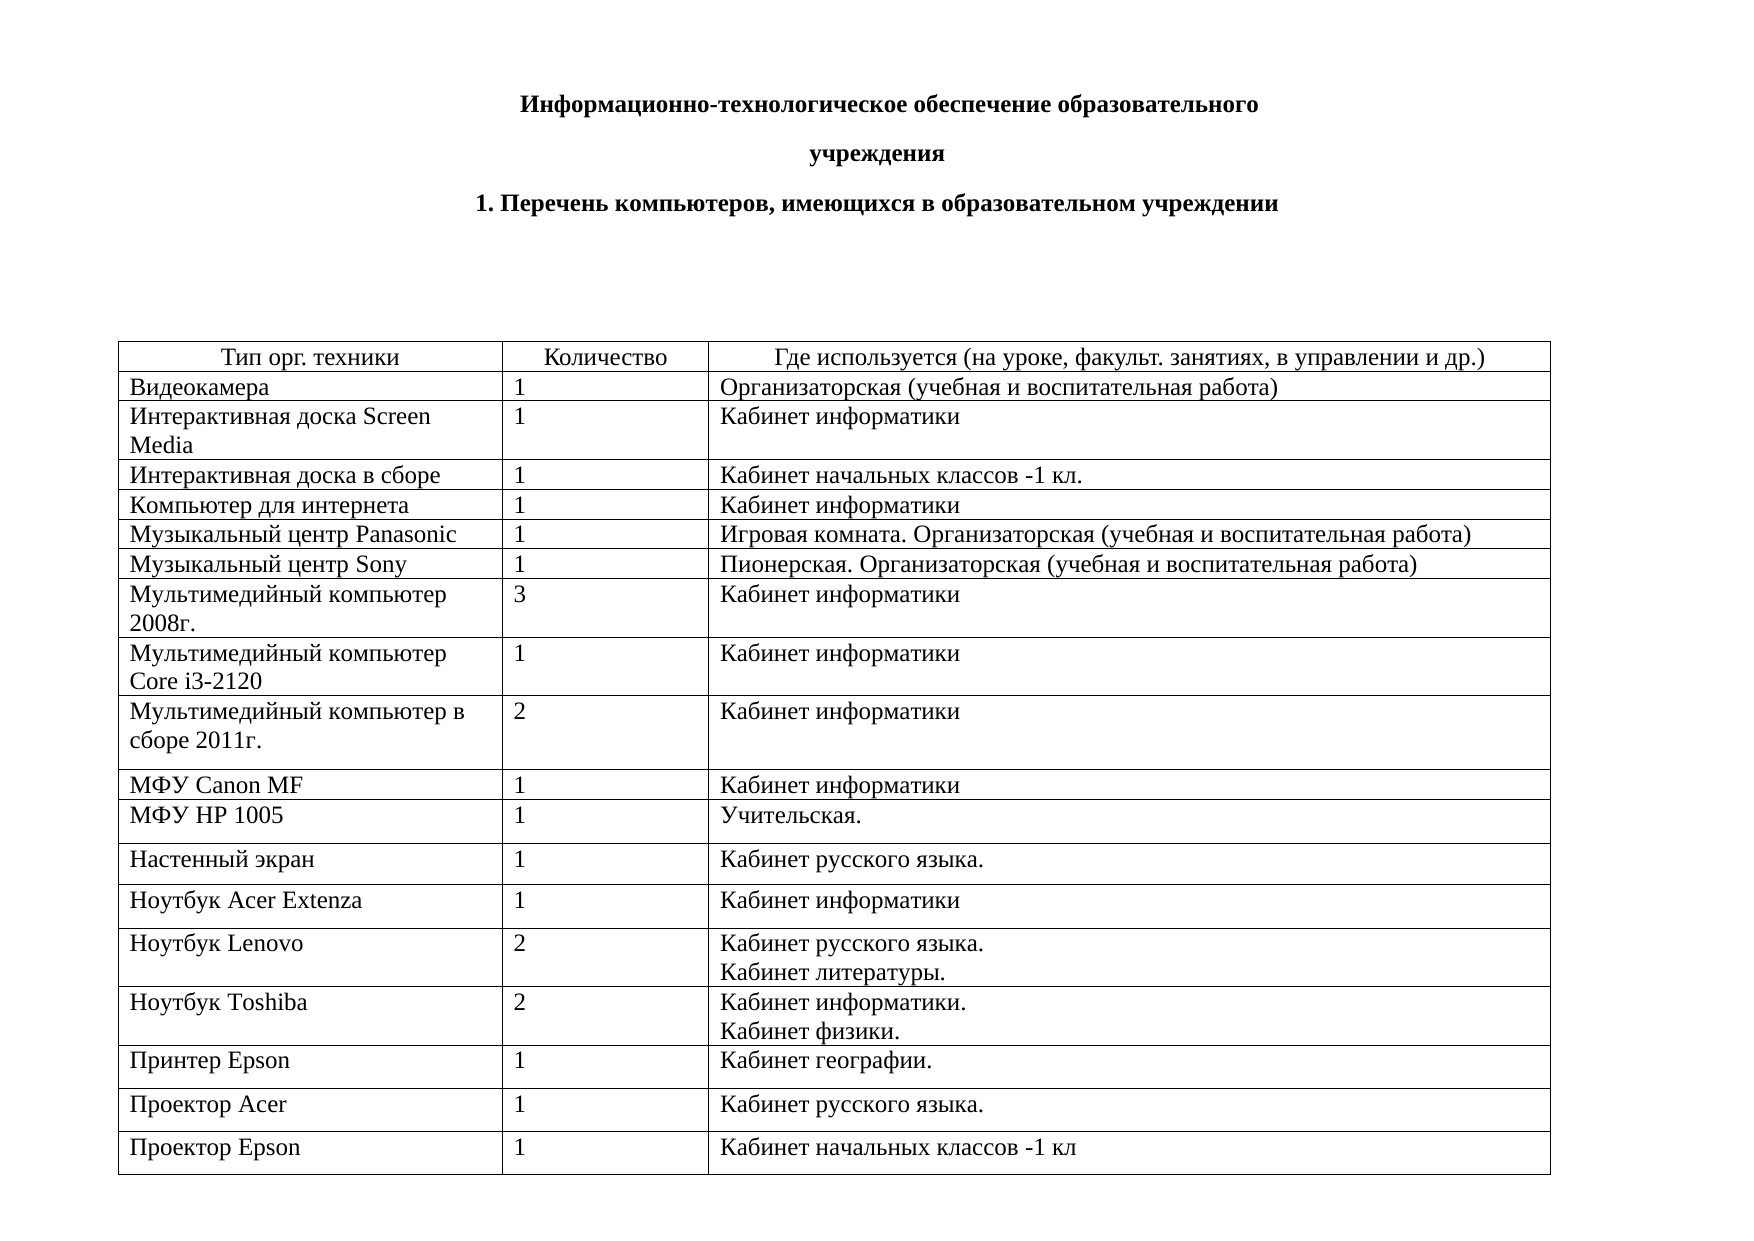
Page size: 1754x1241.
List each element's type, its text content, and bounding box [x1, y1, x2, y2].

table_cell 1 [503, 638, 708, 695]
table_cell 2 [503, 929, 708, 986]
table_cell Кабинет информатики [709, 885, 1550, 927]
table_cell Проектор Epson [119, 1132, 502, 1174]
text 1. Перечень компьютеров, имеющихся в образовательном учреждении [89, 188, 1665, 217]
table_cell 1 [503, 490, 708, 518]
table_cell Кабинет начальных классов -1 кл [709, 1132, 1550, 1174]
table_cell Кабинет информатики. Кабинет физики. [709, 987, 1550, 1044]
table_cell МФУ Canon MF [119, 770, 502, 799]
table_cell Кабинет русского языка. [709, 1089, 1550, 1131]
table_cell 1 [503, 800, 708, 843]
table_cell Принтер Epson [119, 1046, 502, 1088]
table_cell Мультимедийный компьютер Core i3-2120 [119, 638, 502, 695]
table_cell 1 [503, 372, 708, 400]
table_cell Музыкальный центр Sony [119, 549, 502, 578]
table_cell Видеокамера [119, 372, 502, 400]
table_cell Музыкальный центр Panasonic [119, 520, 502, 548]
table_cell Игровая комната. Организаторская (учебная и воспитательная работа) [709, 520, 1550, 548]
table_cell Мультимедийный компьютер в сборе 2011г. [119, 696, 502, 769]
table_cell 1 [503, 885, 708, 927]
table_cell Кабинет русского языка. [709, 844, 1550, 884]
table_cell 1 [503, 549, 708, 578]
table_header Тип орг. техники [119, 342, 502, 371]
table_cell Кабинет информатики [709, 579, 1550, 637]
table_cell Кабинет информатики [709, 490, 1550, 518]
table_cell 1 [503, 1046, 708, 1088]
table_cell Кабинет начальных классов -1 кл. [709, 460, 1550, 489]
table_cell Ноутбук Lenovo [119, 929, 502, 986]
table_cell 1 [503, 460, 708, 489]
table_cell Ноутбук Acer Extenza [119, 885, 502, 927]
table_cell 1 [503, 1132, 708, 1174]
table_cell Кабинет информатики [709, 638, 1550, 695]
table_cell Кабинет русского языка. Кабинет литературы. [709, 929, 1550, 986]
table_header Где используется (на уроке, факульт. занятиях, в управлении и др.) [709, 342, 1550, 371]
table_cell Интерактивная доска в сборе [119, 460, 502, 489]
table_cell Учительская. [709, 800, 1550, 843]
table_cell Интерактивная доска Screen Media [119, 401, 502, 459]
table_cell Настенный экран [119, 844, 502, 884]
table_cell Организаторская (учебная и воспитательная работа) [709, 372, 1550, 400]
table_cell 1 [503, 1089, 708, 1131]
table_cell Кабинет географии. [709, 1046, 1550, 1088]
table_cell Пионерская. Организаторская (учебная и воспитательная работа) [709, 549, 1550, 578]
table_cell 1 [503, 520, 708, 548]
table_header Количество [503, 342, 708, 371]
table_cell Компьютер для интернета [119, 490, 502, 518]
table_cell 1 [503, 401, 708, 459]
text учреждения [89, 138, 1665, 167]
text Информационно-технологическое обеспечение образовательного [89, 89, 1665, 117]
table_cell Кабинет информатики [709, 770, 1550, 799]
table_cell МФУ HP 1005 [119, 800, 502, 843]
table_cell Кабинет информатики [709, 696, 1550, 769]
table_cell 2 [503, 696, 708, 769]
table_cell Ноутбук Toshiba [119, 987, 502, 1044]
table_cell Кабинет информатики [709, 401, 1550, 459]
table_cell 1 [503, 770, 708, 799]
table_cell 2 [503, 987, 708, 1044]
table_cell Проектор Acer [119, 1089, 502, 1131]
table_cell 3 [503, 579, 708, 637]
table_cell 1 [503, 844, 708, 884]
table_cell Мультимедийный компьютер 2008г. [119, 579, 502, 637]
